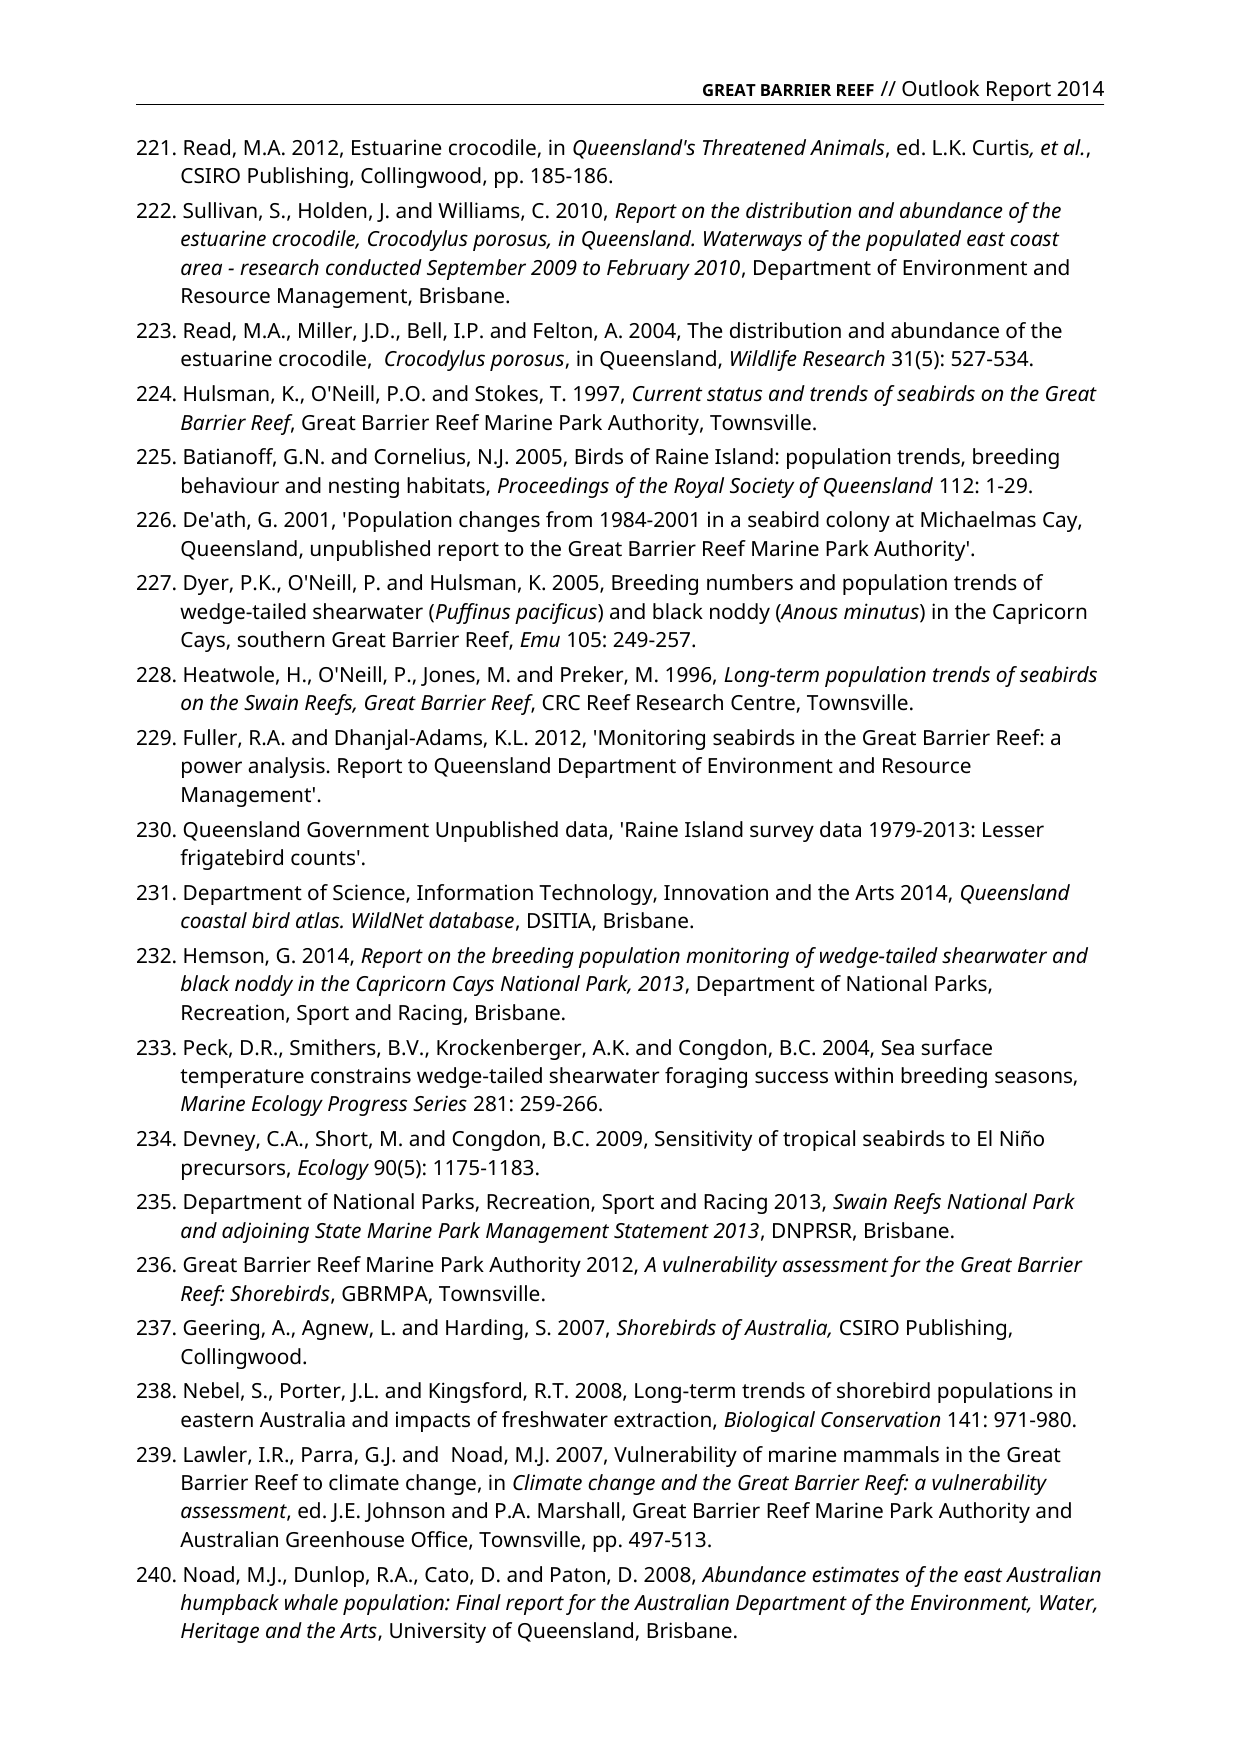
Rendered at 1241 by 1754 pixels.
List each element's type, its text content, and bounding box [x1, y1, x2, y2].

text 223. Read, M.A., Miller, J.D., Bell, I.P. and Felton, A. 2004, The distribution and abundance of the estuarine crocodile, Crocodylus porosus, in Queensland, Wildlife Research 31(5): 527-534. [136, 316, 1104, 373]
text 229. Fuller, R.A. and Dhanjal-Adams, K.L. 2012, 'Monitoring seabirds in the Great Barrier Reef: a power analysis. Report to Queensland Department of Environment and Resource Management'. [136, 723, 1104, 808]
text 234. Devney, C.A., Short, M. and Congdon, B.C. 2009, Sensitivity of tropical seabirds to El Niño precursors, Ecology 90(5): 1175-1183. [136, 1124, 1104, 1181]
text 228. Heatwole, H., O'Neill, P., Jones, M. and Preker, M. 1996, Long-term population trends of seabirds on the Swain Reefs, Great Barrier Reef, CRC Reef Research Centre, Townsville. [136, 660, 1104, 717]
text 231. Department of Science, Information Technology, Innovation and the Arts 2014, Queensland coastal bird atlas. WildNet database, DSITIA, Brisbane. [136, 878, 1104, 935]
text 230. Queensland Government Unpublished data, 'Raine Island survey data 1979-2013: Lesser frigatebird counts'. [136, 815, 1104, 872]
text 222. Sullivan, S., Holden, J. and Williams, C. 2010, Report on the distribution and abundance of the estuarine crocodile, Crocodylus porosus, in Queensland. Waterways of the populated east coast area - research conducted September 2009 to February 2010, Department of Environment and Resource Management, Brisbane. [136, 196, 1104, 310]
text 240. Noad, M.J., Dunlop, R.A., Cato, D. and Paton, D. 2008, Abundance estimates of the east Australian humpback whale population: Final report for the Australian Department of the Environment, Water, Heritage and the Arts, University of Queensland, Brisbane. [136, 1560, 1104, 1645]
text 238. Nebel, S., Porter, J.L. and Kingsford, R.T. 2008, Long-term trends of shorebird populations in eastern Australia and impacts of freshwater extraction, Biological Conservation 141: 971-980. [136, 1377, 1104, 1433]
text 221. Read, M.A. 2012, Estuarine crocodile, in Queensland's Threatened Animals, ed. L.K. Curtis, et al., CSIRO Publishing, Collingwood, pp. 185-186. [136, 133, 1104, 190]
text 232. Hemson, G. 2014, Report on the breeding population monitoring of wedge-tailed shearwater and black noddy in the Capricorn Cays National Park, 2013, Department of National Parks, Recreation, Sport and Racing, Brisbane. [136, 941, 1104, 1026]
text 227. Dyer, P.K., O'Neill, P. and Hulsman, K. 2005, Breeding numbers and population trends of wedge-tailed shearwater (Puffinus pacificus) and black noddy (Anous minutus) in the Capricorn Cays, southern Great Barrier Reef, Emu 105: 249-257. [136, 568, 1104, 654]
text 236. Great Barrier Reef Marine Park Authority 2012, A vulnerability assessment for the Great Barrier Reef: Shorebirds, GBRMPA, Townsville. [136, 1250, 1104, 1307]
text 225. Batianoff, G.N. and Cornelius, N.J. 2005, Birds of Raine Island: population trends, breeding behaviour and nesting habitats, Proceedings of the Royal Society of Queensland 112: 1-29. [136, 442, 1104, 499]
text 226. De'ath, G. 2001, 'Population changes from 1984-2001 in a seabird colony at Michaelmas Cay, Queensland, unpublished report to the Great Barrier Reef Marine Park Authority'. [136, 505, 1104, 562]
text 237. Geering, A., Agnew, L. and Harding, S. 2007, Shorebirds of Australia, CSIRO Publishing, Collingwood. [136, 1313, 1104, 1370]
text 224. Hulsman, K., O'Neill, P.O. and Stokes, T. 1997, Current status and trends of seabirds on the Great Barrier Reef, Great Barrier Reef Marine Park Authority, Townsville. [136, 379, 1104, 436]
text 239. Lawler, I.R., Parra, G.J. and Noad, M.J. 2007, Vulnerability of marine mammals in the Great Barrier Reef to climate change, in Climate change and the Great Barrier Reef: a vulnerability assessment, ed. J.E. Johnson and P.A. Marshall, Great Barrier Reef Marine Park Authority and Australian Greenhouse Office, Townsville, pp. 497-513. [136, 1440, 1104, 1553]
text 233. Peck, D.R., Smithers, B.V., Krockenberger, A.K. and Congdon, B.C. 2004, Sea surface temperature constrains wedge-tailed shearwater foraging success within breeding seasons, Marine Ecology Progress Series 281: 259-266. [136, 1033, 1104, 1118]
text 235. Department of National Parks, Recreation, Sport and Racing 2013, Swain Reefs National Park and adjoining State Marine Park Management Statement 2013, DNPRSR, Brisbane. [136, 1187, 1104, 1244]
